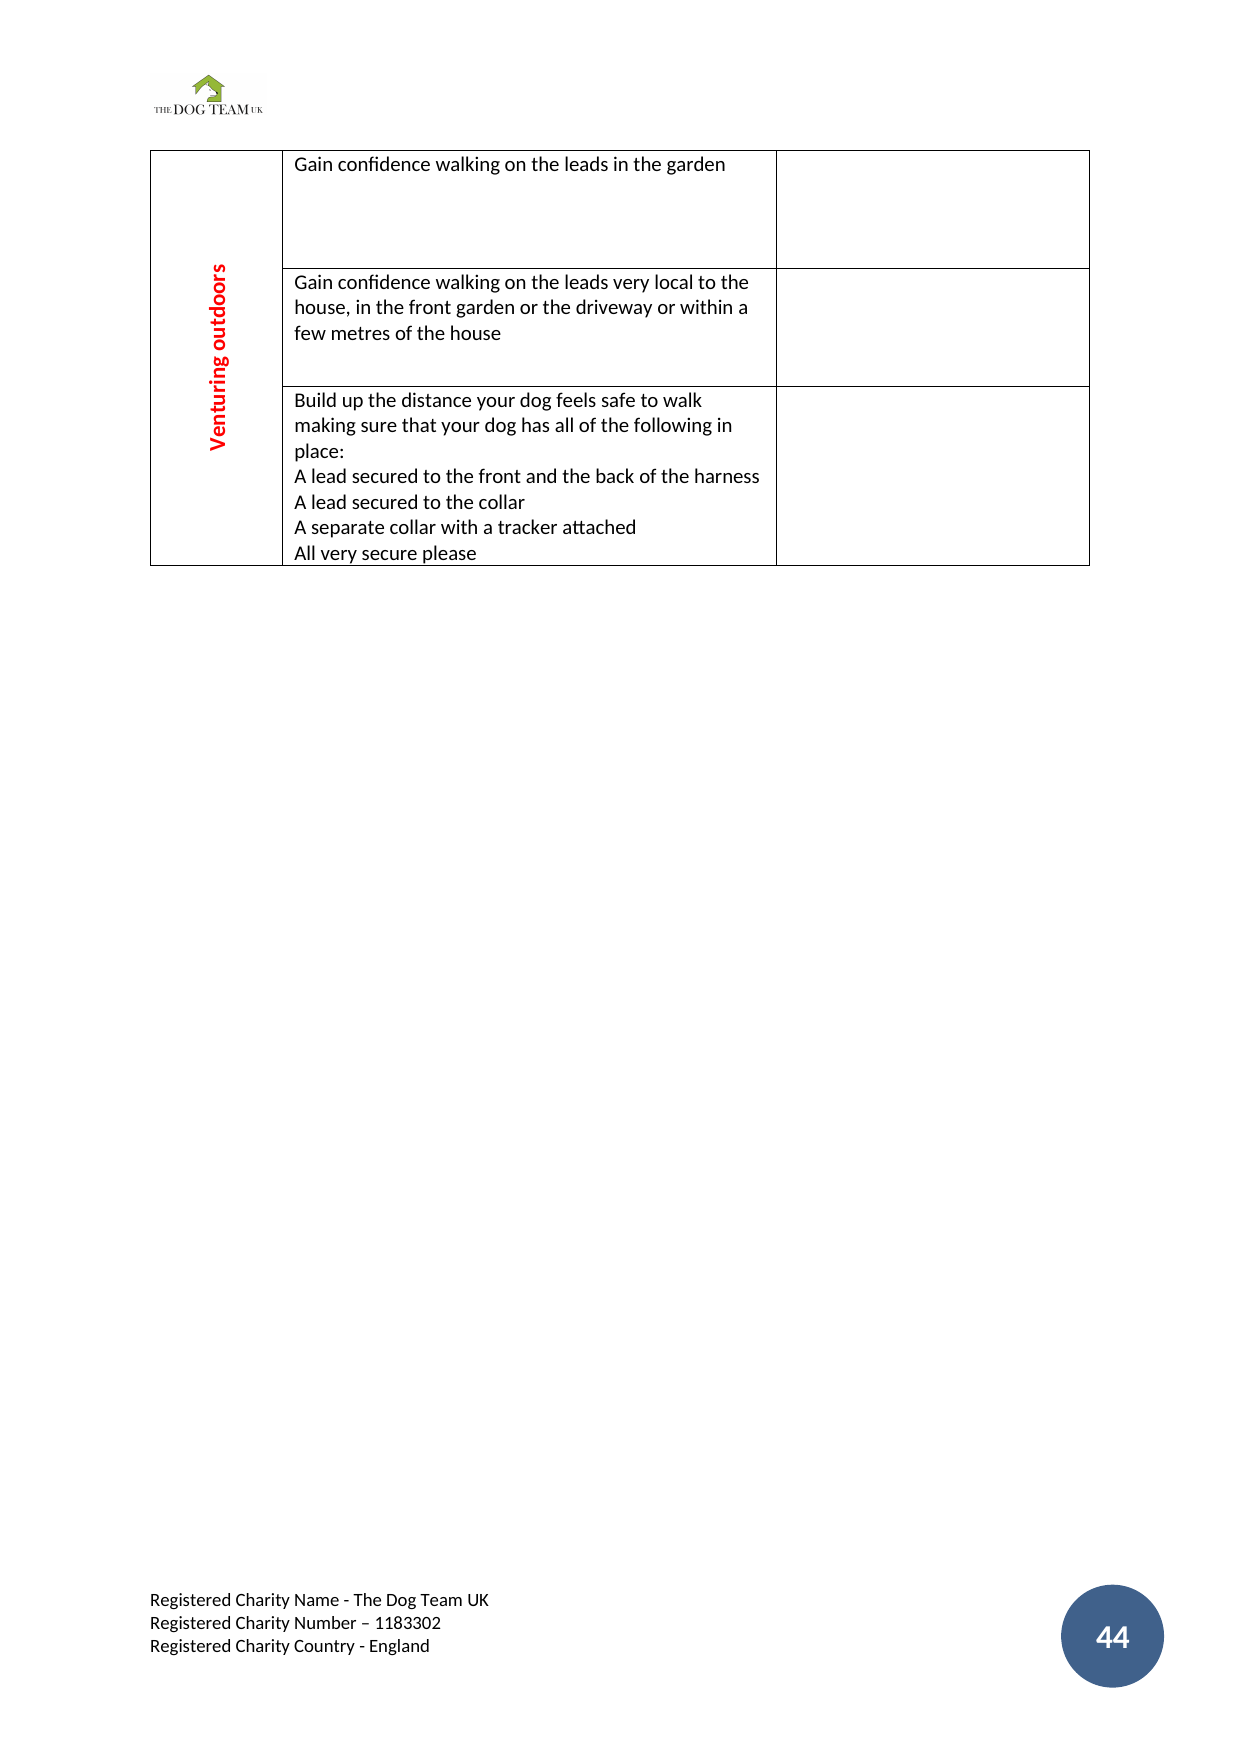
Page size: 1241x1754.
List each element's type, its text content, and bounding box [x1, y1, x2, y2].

table_cell Gain confidence walking on the leads in the garden [283, 151, 776, 268]
table_cell [777, 269, 1089, 386]
table_cell [777, 387, 1089, 565]
table_cell Gain confidence walking on the leads very local to the house, in the front garden or the driveway or within a few metres of the house [283, 269, 776, 386]
table_cell Build up the distance your dog feels safe to walk making sure that your dog has all of the following in place: A lead secured to the front and the back of the harness A lead secured to the collar A separate collar with a tracker attached All very secure please [283, 387, 776, 565]
picture [150, 73, 267, 115]
table_cell Venturing outdoors [151, 151, 282, 565]
table_cell [777, 151, 1089, 268]
